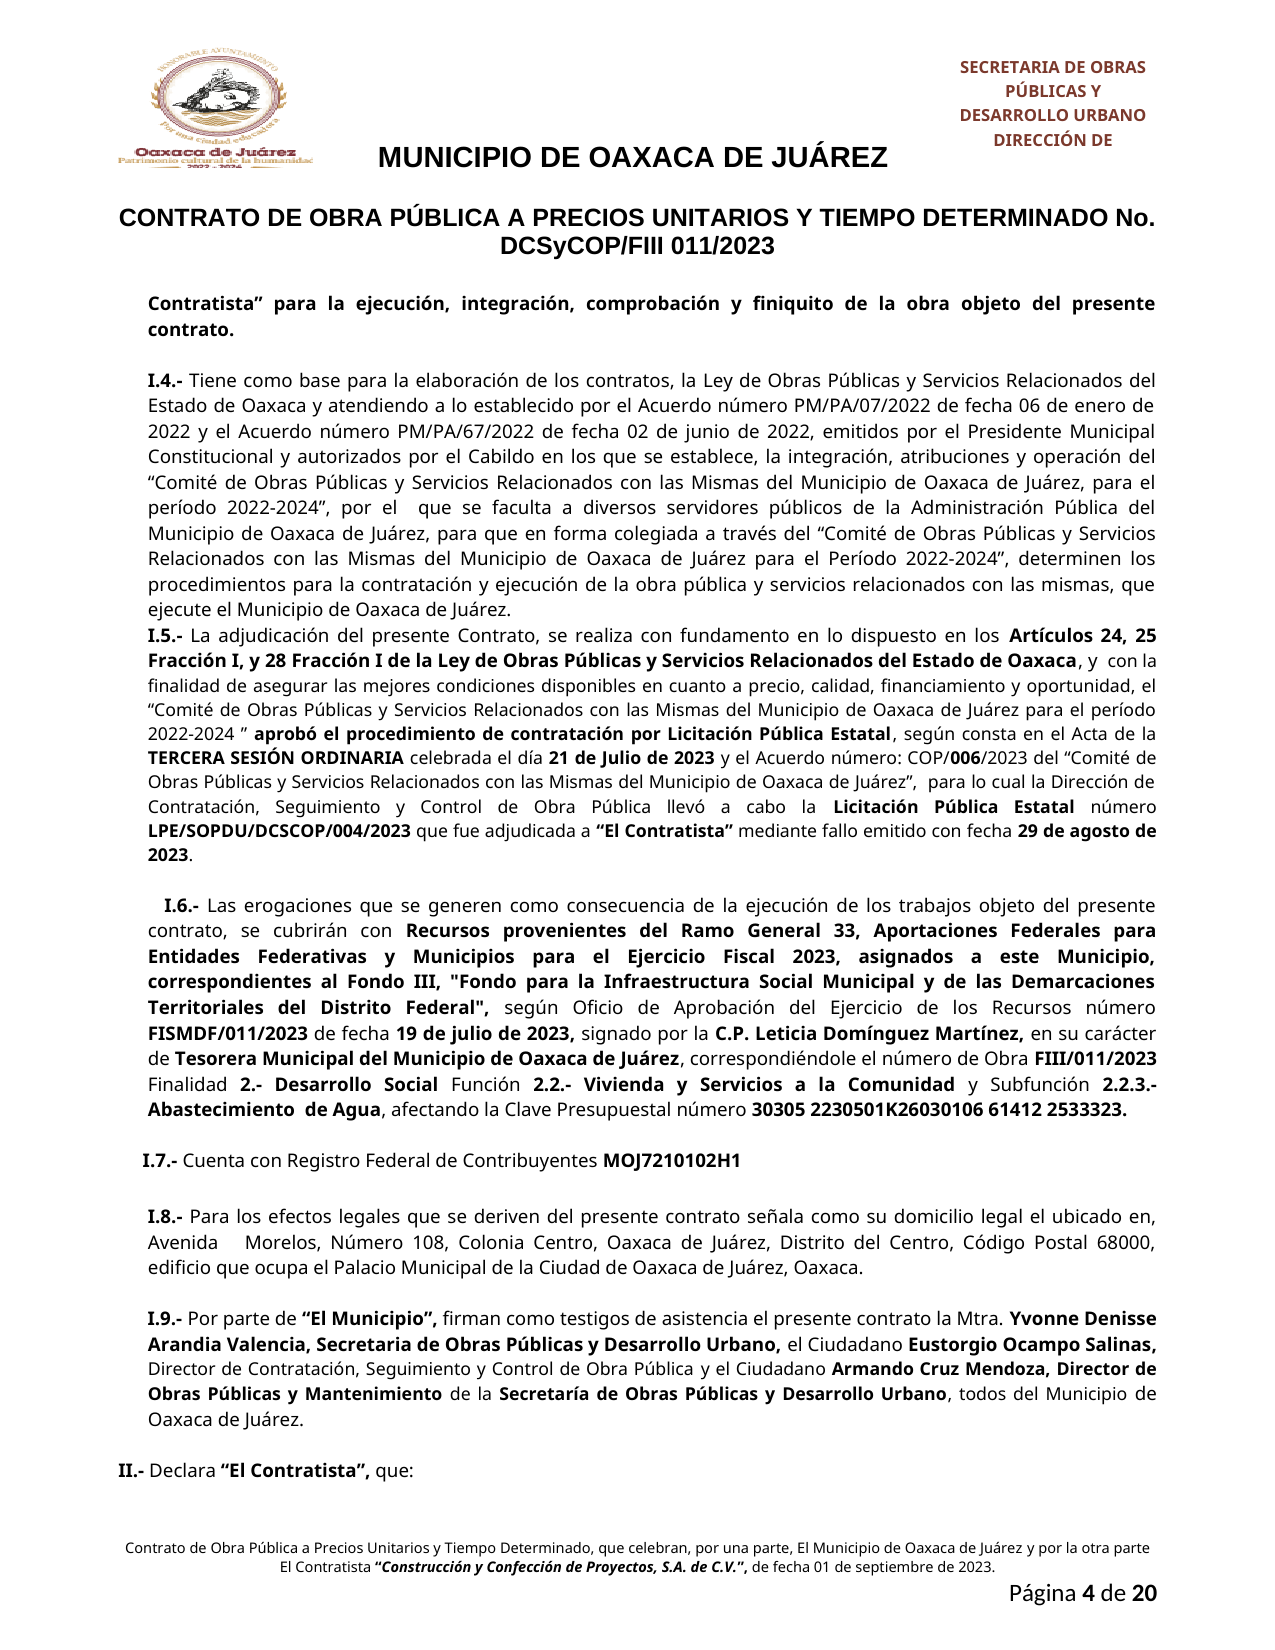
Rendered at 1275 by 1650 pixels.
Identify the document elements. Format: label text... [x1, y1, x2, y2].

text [148, 291, 1157, 342]
text I.6.- Las erogaciones que se generen como consecuencia de la ejecución de los trabajos objeto del presente contrato, se cubrirán con Recursos provenientes del Ramo General 33, Aportaciones Federales para Entidades Federativas y Municipios para el Ejercicio Fiscal 2023, asignados a este Municipio, correspondientes al Fondo III, "Fondo para la Infraestructura Social Municipal y de las Demarcaciones Territoriales del Distrito Federal", según Oficio de Aprobación del Ejercicio de los Recursos número FISMDF/011/2023 de fecha 19 de julio de 2023, signado por la C.P. Leticia Domínguez Martínez, en su carácter de Tesorera Municipal del Municipio de Oaxaca de Juárez, correspondiéndole el número de Obra FIII/011/2023 Finalidad 2.- Desarrollo Social Función 2.2.- Vivienda y Servicios a la Comunidad y Subfunción 2.2.3.- Abastecimiento de Agua, afectando la Clave Presupuestal número 30305 2230501K26030106 61412 2533323. [118, 892, 1157, 1122]
text II.- Declara “El Contratista”, que: [118, 1457, 1157, 1483]
text I.9.- Por parte de “El Municipio”, firman como testigos de asistencia el presente contrato la Mtra. Yvonne Denisse Arandia Valencia, Secretaria de Obras Públicas y Desarrollo Urbano, el Ciudadano Eustorgio Ocampo Salinas, Director de Contratación, Seguimiento y Control de Obra Pública y el Ciudadano Armando Cruz Mendoza, Director de Obras Públicas y Mantenimiento de la Secretaría de Obras Públicas y Desarrollo Urbano, todos del Municipio de Oaxaca de Juárez. [118, 1306, 1157, 1432]
text I.7.- Cuenta con Registro Federal de Contribuyentes MOJ7210102H1 [118, 1147, 1157, 1173]
text I.8.- Para los efectos legales que se deriven del presente contrato señala como su domicilio legal el ubicado en, Avenida Morelos, Número 108, Colonia Centro, Oaxaca de Juárez, Distrito del Centro, Código Postal 68000, edificio que ocupa el Palacio Municipal de la Ciudad de Oaxaca de Juárez, Oaxaca. [148, 1203, 1157, 1280]
text I.5.- La adjudicación del presente Contrato, se realiza con fundamento en lo dispuesto en los Artículos 24, 25 Fracción I, y 28 Fracción I de la Ley de Obras Públicas y Servicios Relacionados del Estado de Oaxaca, y con la finalidad de asegurar las mejores condiciones disponibles en cuanto a precio, calidad, financiamiento y oportunidad, el “Comité de Obras Públicas y Servicios Relacionados con las Mismas del Municipio de Oaxaca de Juárez para el período 2022-2024 ” aprobó el procedimiento de contratación por Licitación Pública Estatal, según consta en el Acta de la TERCERA SESIÓN ORDINARIA celebrada el día 21 de Julio de 2023 y el Acuerdo número: COP/006/2023 del “Comité de Obras Públicas y Servicios Relacionados con las Mismas del Municipio de Oaxaca de Juárez”, para lo cual la Dirección de Contratación, Seguimiento y Control de Obra Pública llevó a cabo la Licitación Pública Estatal número LPE/SOPDU/DCSCOP/004/2023 que fue adjudicada a “El Contratista” mediante fallo emitido con fecha 29 de agosto de 2023. [148, 622, 1157, 867]
text I.4.- Tiene como base para la elaboración de los contratos, la Ley de Obras Públicas y Servicios Relacionados del Estado de Oaxaca y atendiendo a lo establecido por el Acuerdo número PM/PA/07/2022 de fecha 06 de enero de 2022 y el Acuerdo número PM/PA/67/2022 de fecha 02 de junio de 2022, emitidos por el Presidente Municipal Constitucional y autorizados por el Cabildo en los que se establece, la integración, atribuciones y operación del “Comité de Obras Públicas y Servicios Relacionados con las Mismas del Municipio de Oaxaca de Juárez, para el período 2022-2024”, por el que se faculta a diversos servidores públicos de la Administración Pública del Municipio de Oaxaca de Juárez, para que en forma colegiada a través del “Comité de Obras Públicas y Servicios Relacionados con las Mismas del Municipio de Oaxaca de Juárez para el Período 2022-2024”, determinen los procedimientos para la contratación y ejecución de la obra pública y servicios relacionados con las mismas, que ejecute el Municipio de Oaxaca de Juárez. [148, 367, 1157, 622]
